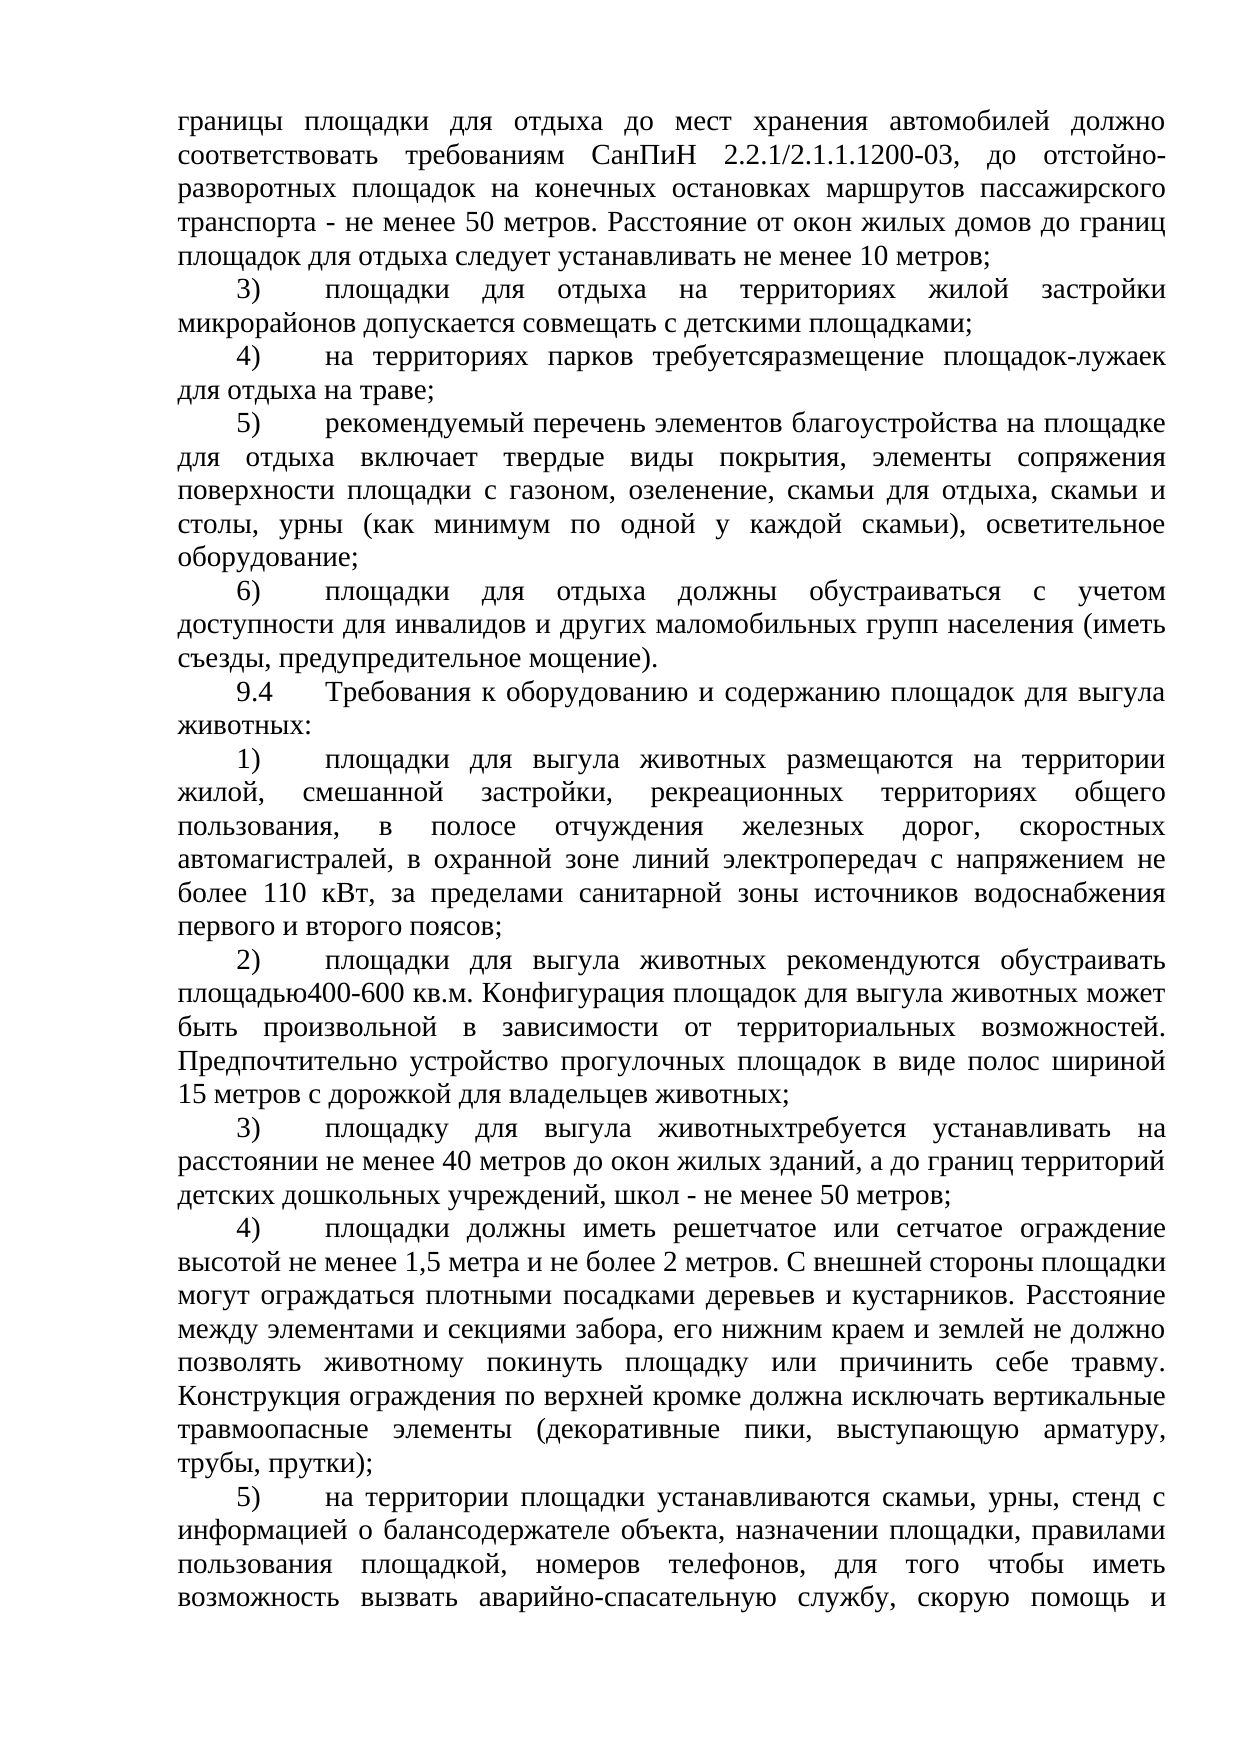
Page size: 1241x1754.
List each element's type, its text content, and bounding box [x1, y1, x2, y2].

list площадку для выгула животныхтребуется устанавливать на расстоянии не менее 40 метров до окон жилых зданий, а до границ территорий детских дошкольных учреждений, школ - не менее 50 метров; [177, 1110, 1167, 1210]
list Требования к оборудованию и содержанию площадок для выгула животных: [177, 674, 1167, 741]
list площадки для выгула животных рекомендуются обустраивать площадью400-600 кв.м. Конфигурация площадок для выгула животных может быть произвольной в зависимости от территориальных возможностей. Предпочтительно устройство прогулочных площадок в виде полос шириной 15 метров с дорожкой для владельцев животных; [177, 942, 1167, 1110]
list площадки для отдыха должны обустраиваться с учетом доступности для инвалидов и других маломобильных групп населения (иметь съезды, предупредительное мощение). [177, 573, 1167, 674]
list площадки для выгула животных размещаются на территории жилой, смешанной застройки, рекреационных территориях общего пользования, в полосе отчуждения железных дорог, скоростных автомагистралей, в охранной зоне линий электропередач с напряжением не более 110 кВт, за пределами санитарной зоны источников водоснабжения первого и второго поясов; [177, 741, 1167, 942]
list площадки должны иметь решетчатое или сетчатое ограждение высотой не менее 1,5 метра и не более 2 метров. С внешней стороны площадки могут ограждаться плотными посадками деревьев и кустарников. Расстояние между элементами и секциями забора, его нижним краем и землей не должно позволять животному покинуть площадку или причинить себе травму. Конструкция ограждения по верхней кромке должна исключать вертикальные травмоопасные элементы (декоративные пики, выступающую арматуру, трубы, прутки); [177, 1210, 1167, 1479]
list рекомендуемый перечень элементов благоустройства на площадке для отдыха включает твердые виды покрытия, элементы сопряжения поверхности площадки с газоном, озеленение, скамьи для отдыха, скамьи и столы, урны (как минимум по одной у каждой скамьи), осветительное оборудование; [177, 405, 1167, 573]
list площадки для отдыха на территориях жилой застройки микрорайонов допускается совмещать с детскими площадками; [177, 271, 1167, 338]
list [177, 103, 1167, 271]
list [177, 1479, 1167, 1613]
list на территориях парков требуетсяразмещение площадок-лужаек для отдыха на траве; [177, 338, 1167, 405]
